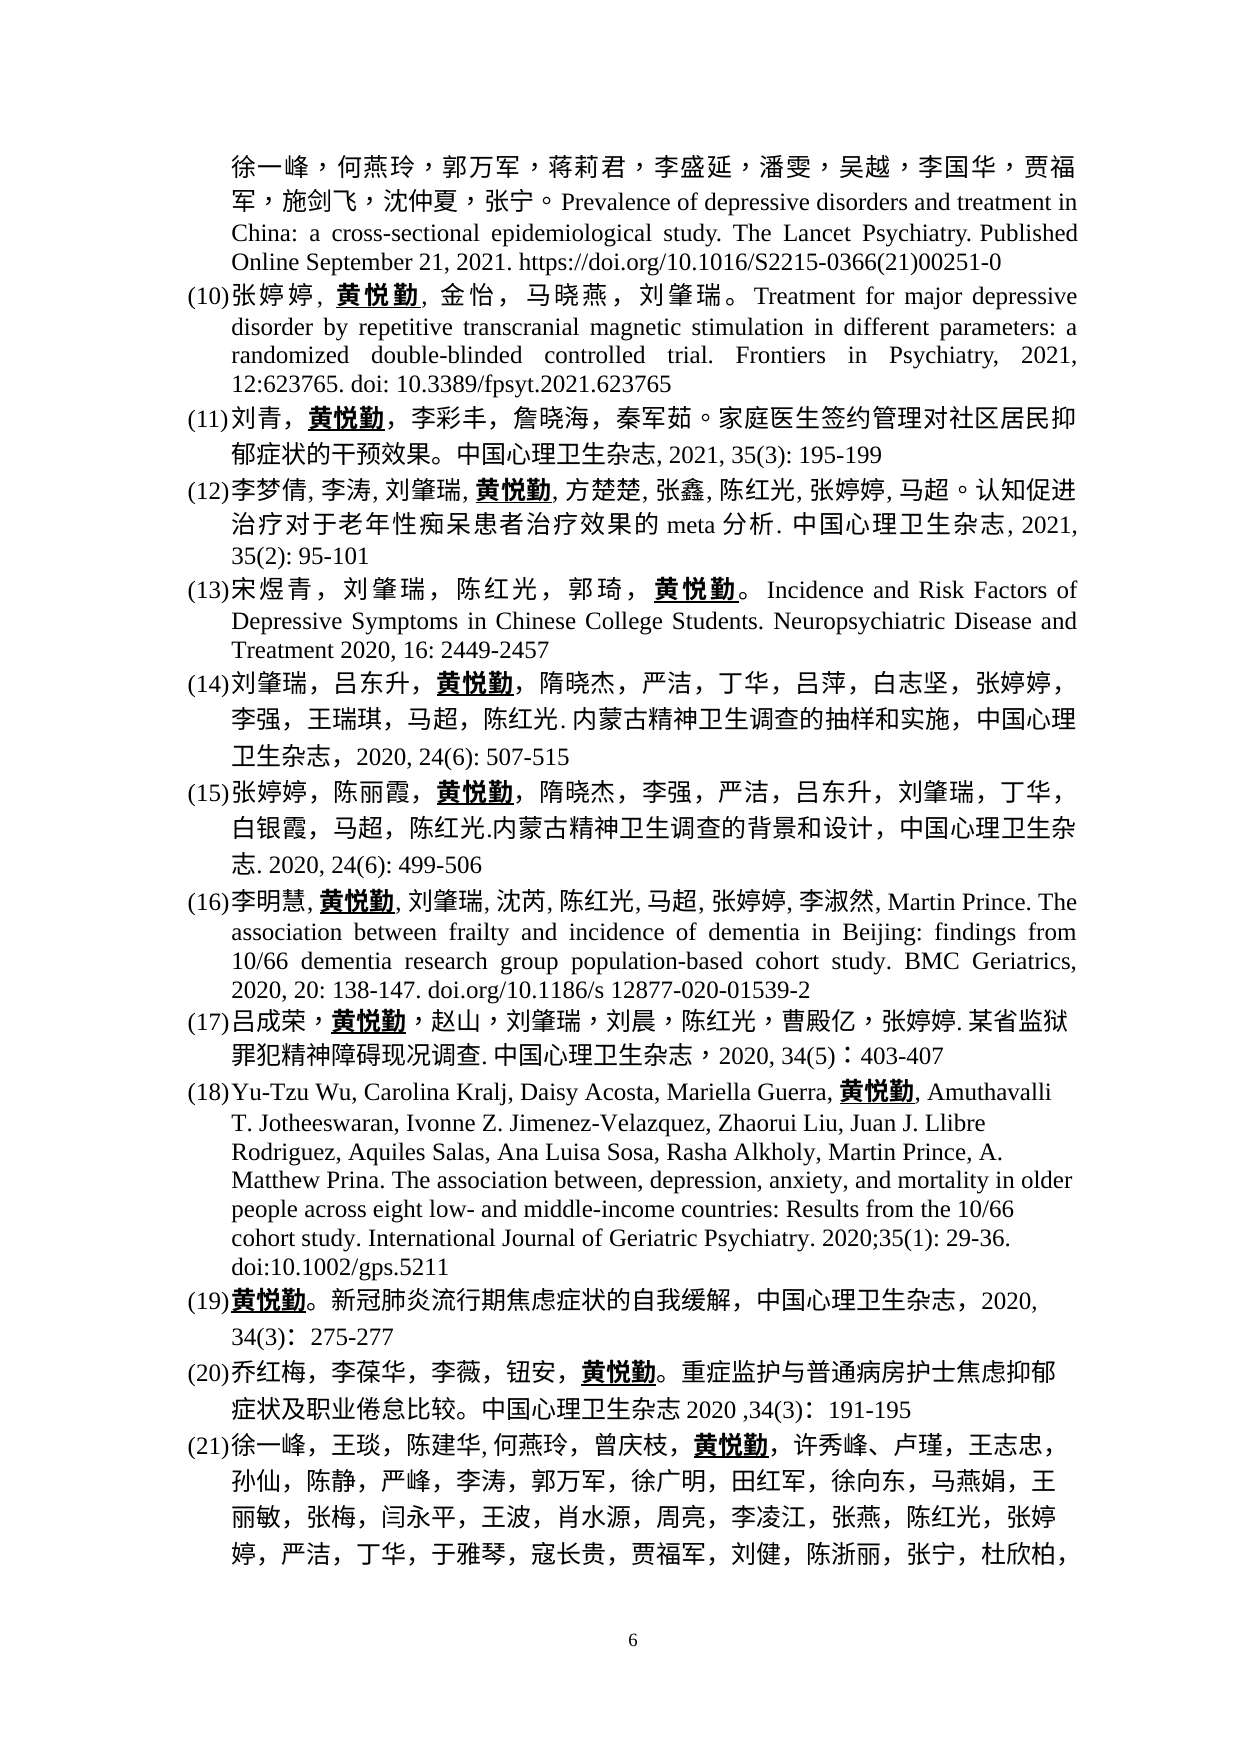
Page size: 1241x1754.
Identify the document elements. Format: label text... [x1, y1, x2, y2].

list 乔红梅，李葆华，李薇，钮安，黄悦勤。重症监护与普通病房护士焦虑抑郁症状及职业倦怠比较。中国心理卫生杂志2020 ,34(3)：191-195 [187, 1353, 1078, 1425]
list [187, 150, 1078, 276]
list 张婷婷，陈丽霞，黄悦勤，隋晓杰，李强，严洁，吕东升，刘肇瑞，丁华，白银霞，马超，陈红光.内蒙古精神卫生调查的背景和设计，中国心理卫生杂志. 2020, 24(6): 499-506 [187, 772, 1078, 881]
list Yu-Tzu Wu, Carolina Kralj, Daisy Acosta, Mariella Guerra, 黄悦勤, Amuthavalli T. Jotheeswaran, Ivonne Z. Jimenez‐Velazquez, Zhaorui Liu, Juan J. Llibre Rodriguez, Aquiles Salas, Ana Luisa Sosa, Rasha Alkholy, Martin Prince, A. Matthew Prina. The association between, depression, anxiety, and mortality in older people across eight low- and middle-income countries: Results from the 10/66 cohort study. International Journal of Geriatric Psychiatry. 2020;35(1): 29-36. doi:10.1002/gps.5211 [187, 1072, 1078, 1280]
list 李明慧, 黄悦勤, 刘肇瑞, 沈芮, 陈红光, 马超, 张婷婷, 李淑然, Martin Prince. The association between frailty and incidence of dementia in Beijing: findings from 10/66 dementia research group population-based cohort study. BMC Geriatrics, 2020, 20: 138-147. doi.org/10.1186/s 12877-020-01539-2 [187, 881, 1078, 1003]
list 张婷婷, 黄悦勤, 金怡，马晓燕，刘肇瑞。Treatment for major depressive disorder by repetitive transcranial magnetic stimulation in different parameters: a randomized double-blinded controlled trial. Frontiers in Psychiatry, 2021, 12:623765. doi: 10.3389/fpsyt.2021.623765 [187, 276, 1078, 398]
list 李梦倩, 李涛, 刘肇瑞, 黄悦勤, 方楚楚, 张鑫, 陈红光, 张婷婷, 马超。认知促进治疗对于老年性痴呆患者治疗效果的meta分析. 中国心理卫生杂志, 2021, 35(2): 95-101 [187, 471, 1078, 570]
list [187, 1425, 1078, 1570]
list 宋煜青，刘肇瑞，陈红光，郭琦，黄悦勤。Incidence and Risk Factors of Depressive Symptoms in Chinese College Students. Neuropsychiatric Disease and Treatment 2020, 16: 2449-2457 [187, 570, 1078, 663]
list 刘肇瑞，吕东升，黄悦勤，隋晓杰，严洁，丁华，吕萍，白志坚，张婷婷，李强，王瑞琪，马超，陈红光. 内蒙古精神卫生调查的抽样和实施，中国心理卫生杂志，2020, 24(6): 507-515 [187, 663, 1078, 772]
list 刘青，黄悦勤，李彩丰，詹晓海，秦军茹。家庭医生签约管理对社区居民抑郁症状的干预效果。中国心理卫生杂志, 2021, 35(3): 195-199 [187, 398, 1078, 471]
list 黄悦勤。新冠肺炎流行期焦虑症状的自我缓解，中国心理卫生杂志，2020, 34(3)：275-277 [187, 1280, 1078, 1353]
list 吕成荣，黄悦勤，赵山，刘肇瑞，刘晨，陈红光，曹殿亿，张婷婷. 某省监狱罪犯精神障碍现况调查. 中国心理卫生杂志，2020, 34(5)：403-407 [187, 1003, 1078, 1072]
